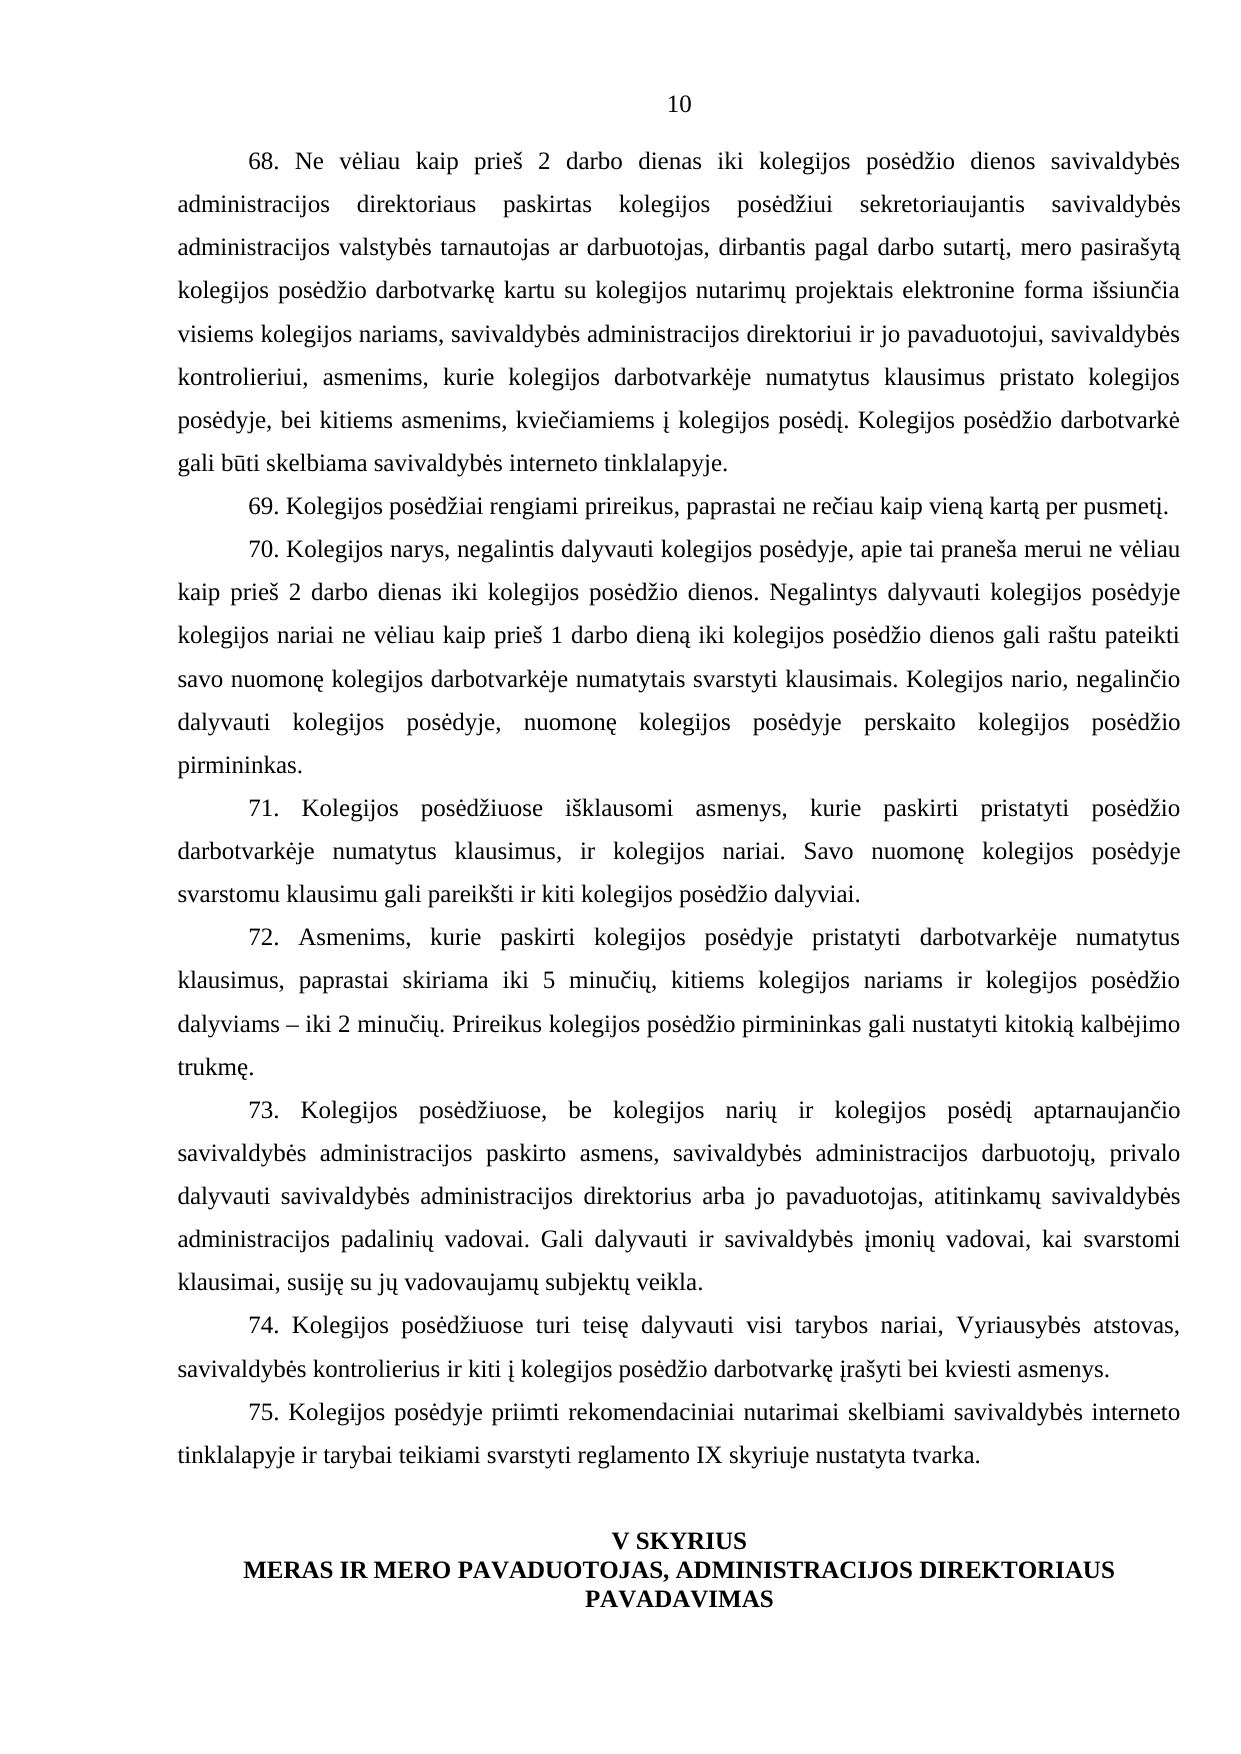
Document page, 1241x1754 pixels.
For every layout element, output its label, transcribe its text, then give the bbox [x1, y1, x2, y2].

text 72. Asmenims, kurie paskirti kolegijos posėdyje pristatyti darbotvarkėje numatytus klausimus, paprastai skiriama iki 5 minučių, kitiems kolegijos nariams ir kolegijos posėdžio dalyviams – iki 2 minučių. Prireikus kolegijos posėdžio pirmininkas gali nustatyti kitokią kalbėjimo trukmę. [177, 922, 1181, 1081]
text 71. Kolegijos posėdžiuose išklausomi asmenys, kurie paskirti pristatyti posėdžio darbotvarkėje numatytus klausimus, ir kolegijos nariai. Savo nuomonę kolegijos posėdyje svarstomu klausimu gali pareikšti ir kiti kolegijos posėdžio dalyviai. [177, 793, 1181, 908]
text MERas ir MERO PAVADUOTOJas, administracijos direktoriaus pavadavimas [177, 1555, 1181, 1612]
text 68. Ne vėliau kaip prieš 2 darbo dienas iki kolegijos posėdžio dienos savivaldybės administracijos direktoriaus paskirtas kolegijos posėdžiui sekretoriaujantis savivaldybės administracijos valstybės tarnautojas ar darbuotojas, dirbantis pagal darbo sutartį, mero pasirašytą kolegijos posėdžio darbotvarkę kartu su kolegijos nutarimų projektais elektronine forma išsiunčia visiems kolegijos nariams, savivaldybės administracijos direktoriui ir jo pavaduotojui, savivaldybės kontrolieriui, asmenims, kurie kolegijos darbotvarkėje numatytus klausimus pristato kolegijos posėdyje, bei kitiems asmenims, kviečiamiems į kolegijos posėdį. Kolegijos posėdžio darbotvarkė gali būti skelbiama savivaldybės interneto tinklalapyje. [177, 146, 1181, 477]
text 75. Kolegijos posėdyje priimti rekomendaciniai nutarimai skelbiami savivaldybės interneto tinklalapyje ir tarybai teikiami svarstyti reglamento IX skyriuje nustatyta tvarka. [177, 1397, 1181, 1469]
text 69. Kolegijos posėdžiai rengiami prireikus, paprastai ne rečiau kaip vieną kartą per pusmetį. [177, 491, 1181, 520]
text V SKYRIUS [177, 1526, 1181, 1555]
text 70. Kolegijos narys, negalintis dalyvauti kolegijos posėdyje, apie tai praneša merui ne vėliau kaip prieš 2 darbo dienas iki kolegijos posėdžio dienos. Negalintys dalyvauti kolegijos posėdyje kolegijos nariai ne vėliau kaip prieš 1 darbo dieną iki kolegijos posėdžio dienos gali raštu pateikti savo nuomonę kolegijos darbotvarkėje numatytais svarstyti klausimais. Kolegijos nario, negalinčio dalyvauti kolegijos posėdyje, nuomonę kolegijos posėdyje perskaito kolegijos posėdžio pirmininkas. [177, 534, 1181, 779]
text 74. Kolegijos posėdžiuose turi teisę dalyvauti visi tarybos nariai, Vyriausybės atstovas, savivaldybės kontrolierius ir kiti į kolegijos posėdžio darbotvarkę įrašyti bei kviesti asmenys. [177, 1311, 1181, 1382]
text 73. Kolegijos posėdžiuose, be kolegijos narių ir kolegijos posėdį aptarnaujančio savivaldybės administracijos paskirto asmens, savivaldybės administracijos darbuotojų, privalo dalyvauti savivaldybės administracijos direktorius arba jo pavaduotojas, atitinkamų savivaldybės administracijos padalinių vadovai. Gali dalyvauti ir savivaldybės įmonių vadovai, kai svarstomi klausimai, susiję su jų vadovaujamų subjektų veikla. [177, 1095, 1181, 1296]
